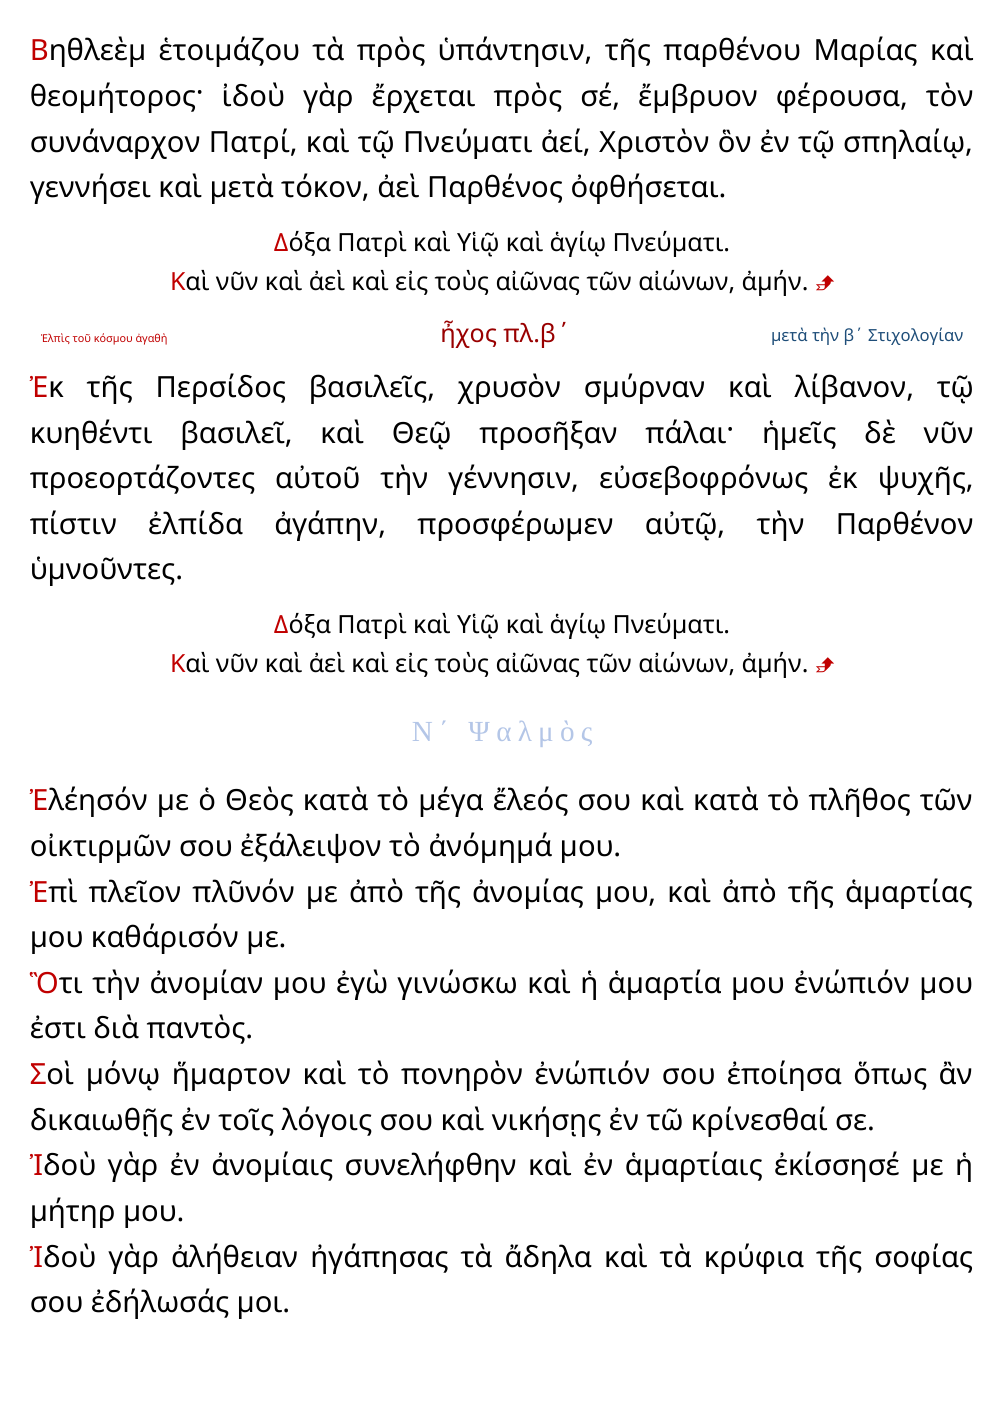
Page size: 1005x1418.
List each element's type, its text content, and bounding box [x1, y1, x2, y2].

text Ἐκ τῆς Περσίδος βασιλεῖς, χρυσὸν σμύρναν καὶ λίβανον, τῷ κυηθέντι βασιλεῖ, καὶ Θεῷ προσῆξαν πάλαι· ἡμεῖς δὲ νῦν προεορτάζοντες αὐτοῦ τὴν γέννησιν, εὐσεβοφρόνως ἐκ ψυχῆς, πίστιν ἐλπίδα ἀγάπην, προσφέρωμεν αὐτῷ, τὴν Παρθένον ὑμνοῦντες. [29, 366, 974, 588]
table_header Ἐλπὶς τοῦ κόσμου ἀγαθὴ [30, 315, 360, 354]
text Ὃτι τὴν ἀνομίαν μου ἐγὼ γινώσκω καὶ ἡ ἁμαρτία μου ἐνώπιόν μου ἐστι διὰ παντὸς. [29, 962, 974, 1047]
table_header μετὰ τὴν β´ Στιχολογίαν [650, 315, 974, 354]
text Ἐλέησόν με ὁ Θεὸς κατὰ τὸ μέγα ἔλεός σου καὶ κατὰ τὸ πλῆθος τῶν οἰκτιρμῶν σου ἐξάλειψον τὸ ἀνόμημά μου. [29, 780, 974, 865]
text Ἰδοὺ γὰρ ἐν ἀνομίαις συνελήφθην καὶ ἐν ἁμαρτίαις ἐκίσσησέ με ἡ μήτηρ μου. [29, 1145, 974, 1230]
text Καὶ νῦν καὶ ἀεὶ καὶ εἰς τοὺς αἰῶνας τῶν αἰώνων, ἀμήν. [29, 264, 974, 298]
text Ἐπὶ πλεῖον πλῦνόν με ἀπὸ τῆς ἀνομίας μου, καὶ ἀπὸ τῆς ἁμαρτίας μου καθάρισόν με. [29, 871, 974, 956]
text Ἰδοὺ γὰρ ἀλήθειαν ἠγάπησας τὰ ἄδηλα καὶ τὰ κρύφια τῆς σοφίας σου ἐδήλωσάς μοι. [29, 1236, 974, 1321]
subtitle Ν΄ Ψαλμὸς [29, 714, 974, 748]
text Σοὶ μόνῳ ἥμαρτον καὶ τὸ πονηρὸν ἐνώπιόν σου ἐποίησα ὅπως ἂν δικαιωθῇς ἐν τοῖς λόγοις σου καὶ νικήσῃς ἐν τῶ κρίνεσθαί σε. [29, 1053, 974, 1139]
text Δόξα Πατρὶ καὶ Υἱῷ καὶ ἁγίῳ Πνεύματι. [29, 607, 974, 641]
table_header ἦχος πλ.β΄ [360, 315, 650, 354]
text Βηθλεὲμ ἑτοιμάζου τὰ πρὸς ὑπάντησιν, τῆς παρθένου Μαρίας καὶ θεομήτορος· ἰδοὺ γὰρ ἔρχεται πρὸς σέ, ἔμβρυον φέρουσα, τὸν συνάναρχον Πατρί, καὶ τῷ Πνεύματι ἀεί, Χριστὸν ὃν ἐν τῷ σπηλαίῳ, γεννήσει καὶ μετὰ τόκον, ἀεὶ Παρθένος ὀφθήσεται. [29, 29, 974, 206]
text Δόξα Πατρὶ καὶ Υἱῷ καὶ ἁγίῳ Πνεύματι. [29, 224, 974, 259]
text Καὶ νῦν καὶ ἀεὶ καὶ εἰς τοὺς αἰῶνας τῶν αἰώνων, ἀμήν. [29, 646, 974, 680]
